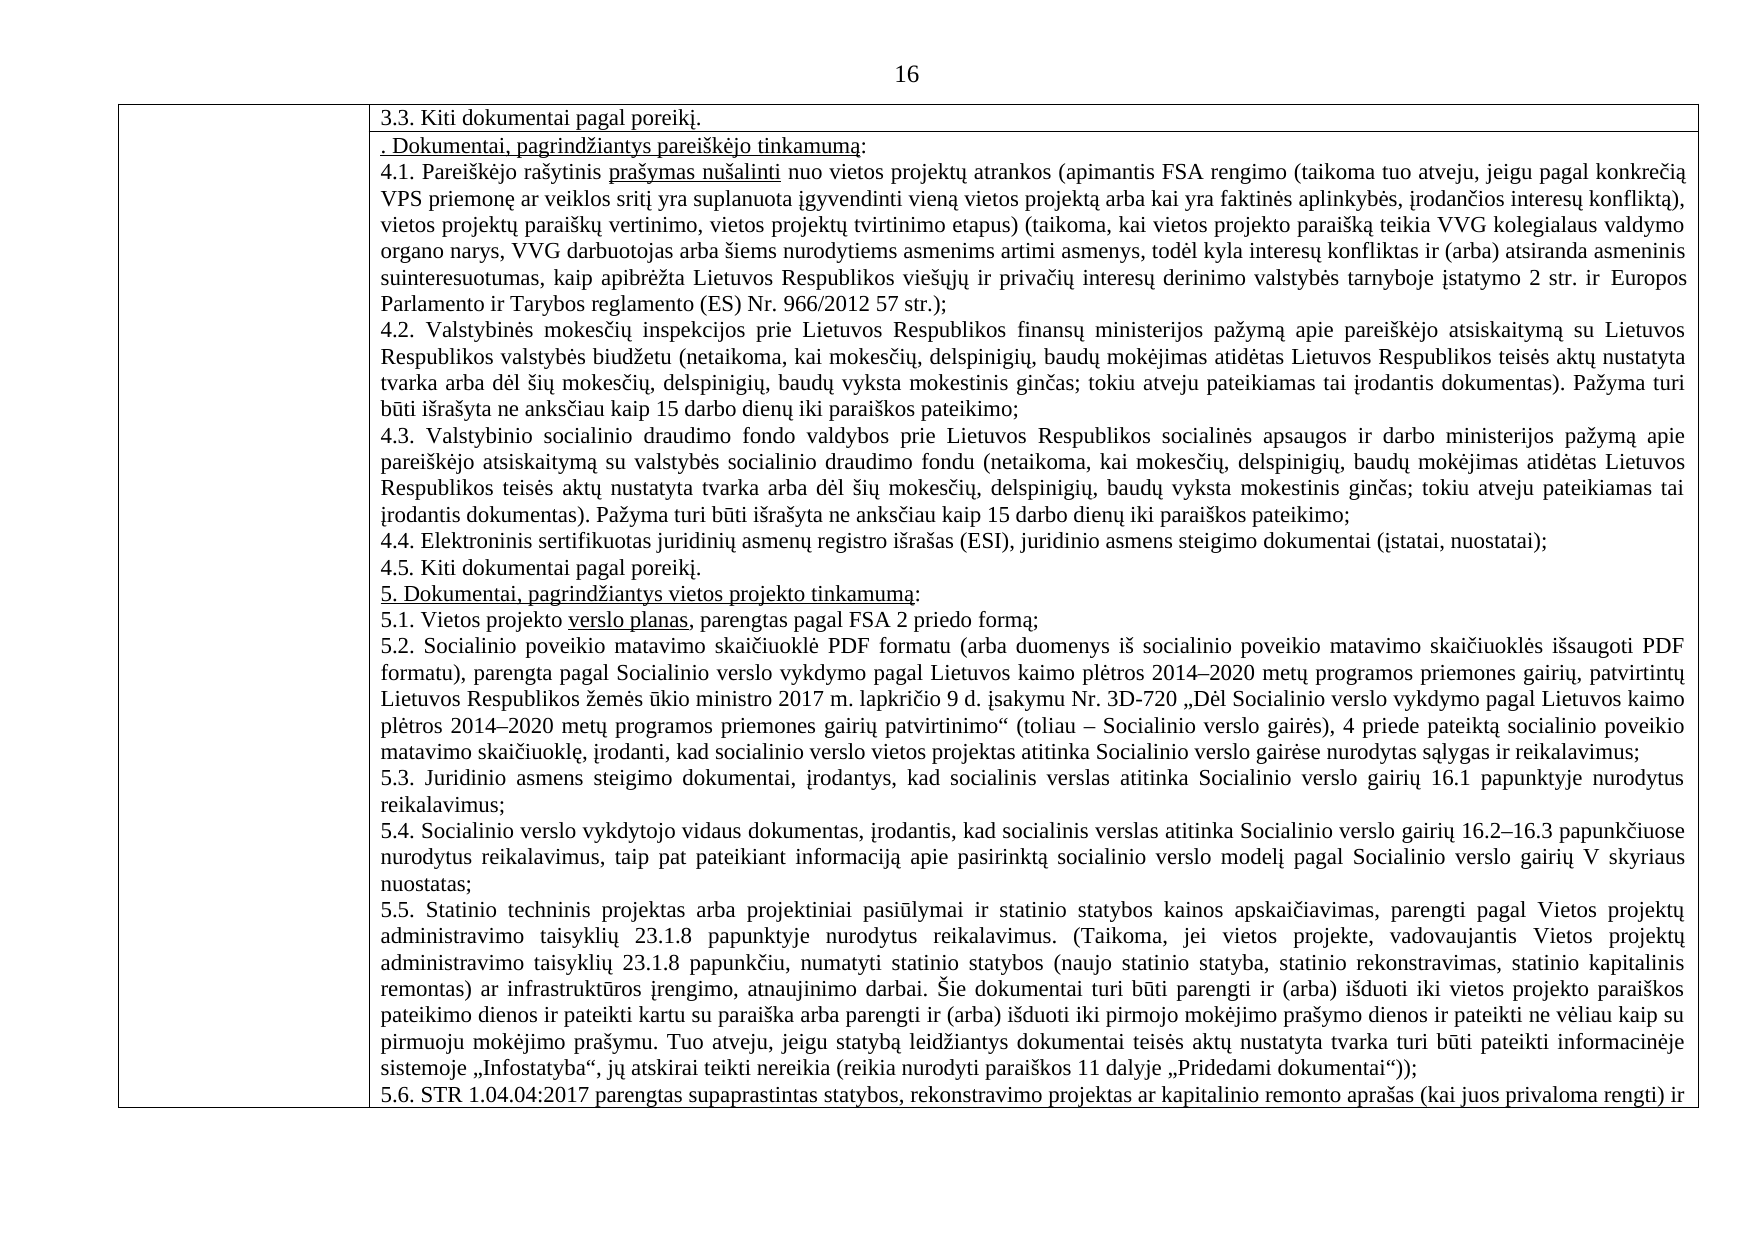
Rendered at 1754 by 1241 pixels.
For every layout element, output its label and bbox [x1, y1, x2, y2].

table_cell [370, 132, 1698, 1107]
table_cell [370, 105, 1698, 131]
table_cell [119, 105, 369, 1107]
